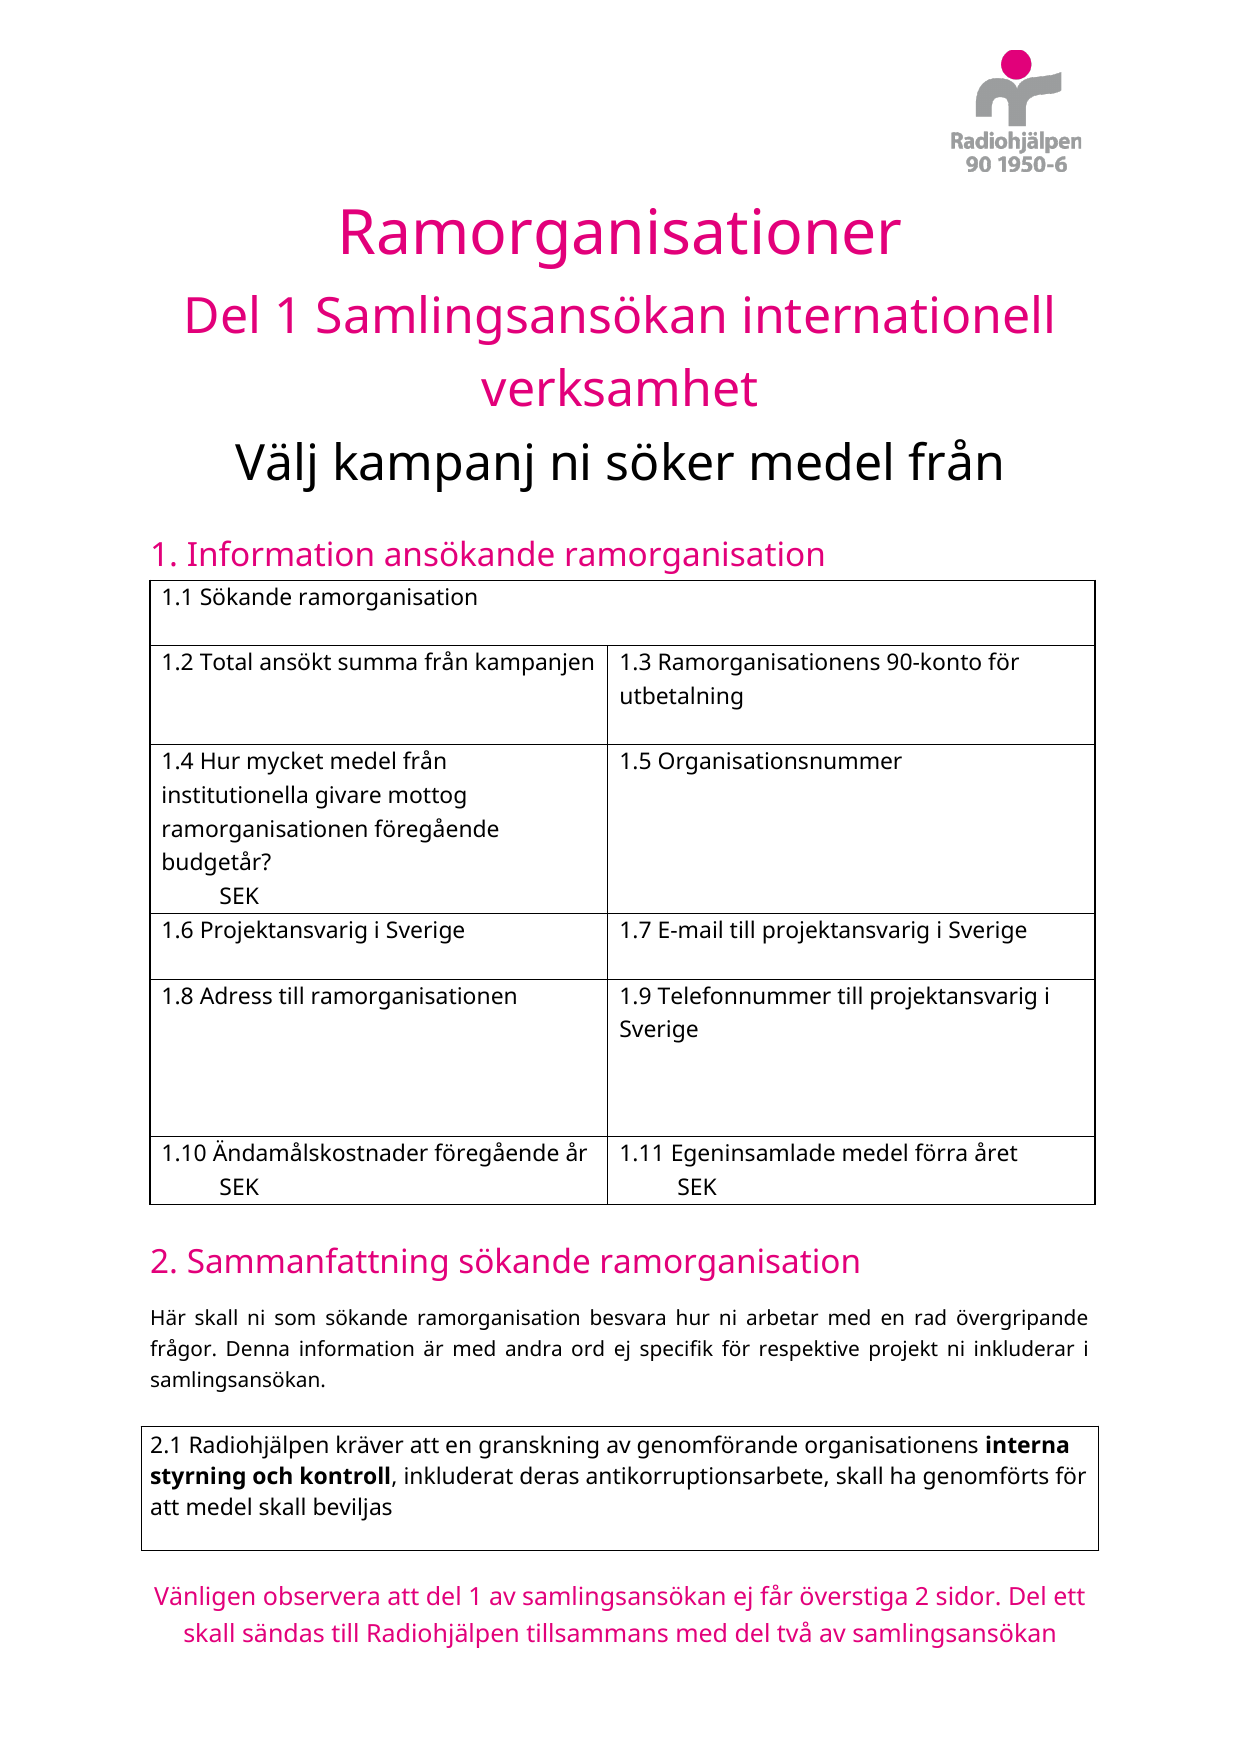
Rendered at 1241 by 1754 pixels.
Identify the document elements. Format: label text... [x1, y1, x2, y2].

table_cell 1.9 Telefonnummer till projektansvarig i Sverige [608, 980, 1094, 1136]
table_cell 1.11 Egeninsamlade medel förra året SEK [608, 1137, 1094, 1204]
table_header 1.1 Sökande ramorganisation [151, 581, 1094, 645]
picture [951, 50, 1082, 172]
subtitle 1. Information ansökande ramorganisation [150, 531, 1090, 576]
subtitle Del 1 Samlingsansökan internationell verksamhet [150, 280, 1090, 421]
table_cell 1.8 Adress till ramorganisationen [151, 980, 607, 1136]
table_cell 1.10 Ändamålskostnader föregående år SEK [151, 1137, 607, 1204]
table_cell 1.2 Total ansökt summa från kampanjen [151, 646, 607, 744]
table_cell 1.6 Projektansvarig i Sverige [151, 914, 607, 979]
table_cell 1.3 Ramorganisationens 90-konto för utbetalning [608, 646, 1094, 744]
table_cell 1.5 Organisationsnummer [608, 745, 1094, 913]
subtitle Ramorganisationer [150, 188, 1090, 273]
text Här skall ni som sökande ramorganisation besvara hur ni arbetar med en rad övergripande frågor. Denna information är med andra ord ej specifik för respektive projekt ni inkluderar i samlingsansökan. [150, 1303, 1090, 1393]
text 2.1 Radiohjälpen kräver att en granskning av genomförande organisationens interna styrning och kontroll, inkluderat deras antikorruptionsarbete, skall ha genomförts för att medel skall beviljas [142, 1427, 1098, 1522]
table_cell 1.7 E-mail till projektansvarig i Sverige [608, 914, 1094, 979]
table_cell 1.4 Hur mycket medel från institutionella givare mottog ramorganisationen föregående budgetår? SEK [151, 745, 607, 913]
text 2. Sammanfattning sökande ramorganisation [150, 1238, 1090, 1283]
